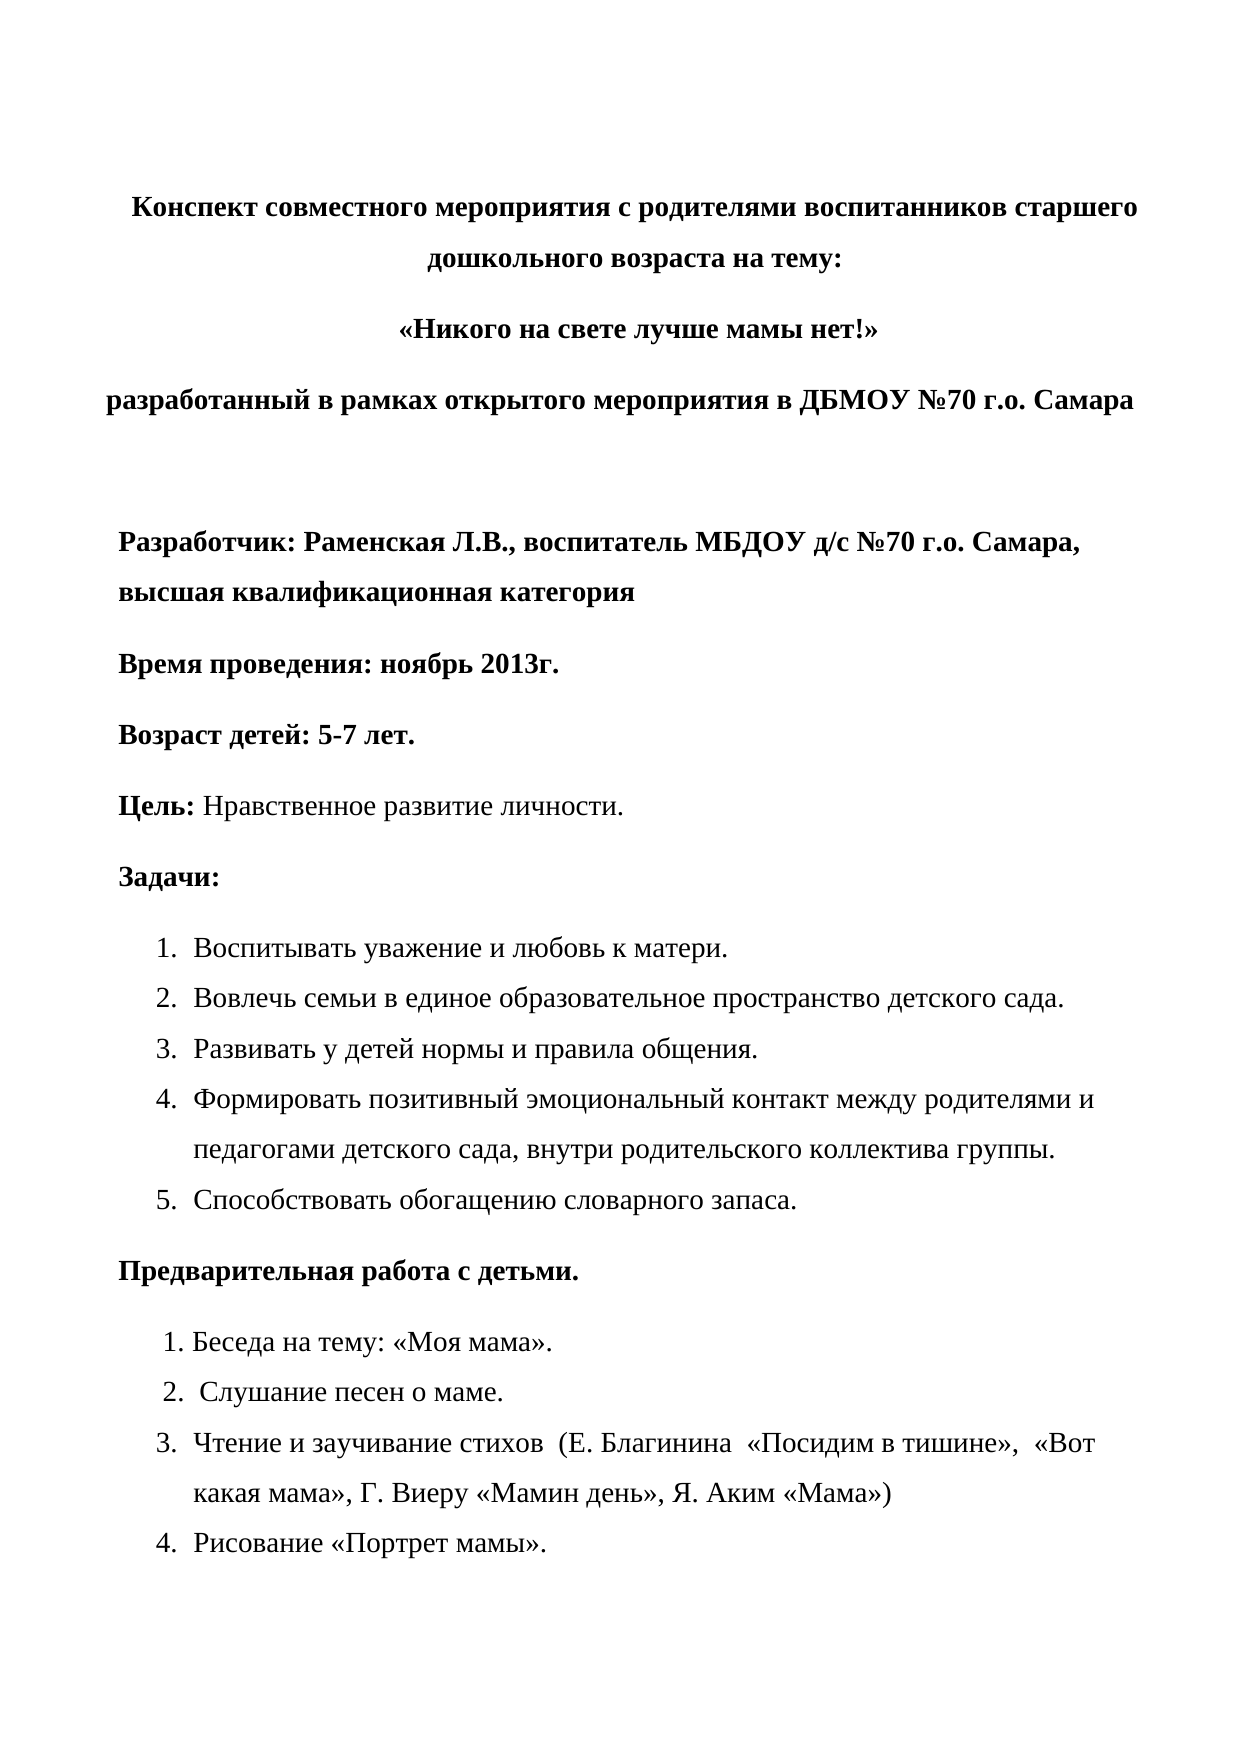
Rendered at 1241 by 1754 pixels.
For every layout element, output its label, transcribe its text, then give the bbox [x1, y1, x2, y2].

list Формировать позитивный эмоциональный контакт между родителями и педагогами детского сада, внутри родительского коллектива группы. [156, 1081, 1152, 1165]
text Время проведения: ноябрь 2013г. [118, 646, 1152, 679]
text разработанный в рамках открытого мероприятия в ДБМОУ №70 г.о. Самара [88, 382, 1152, 416]
text Задачи: [118, 859, 1152, 893]
list Беседа на тему: «Моя мама». [162, 1324, 1152, 1358]
list Слушание песен о маме. [148, 1374, 1152, 1408]
list Развивать у детей нормы и правила общения. [156, 1031, 1152, 1064]
list Вовлечь семьи в единое образовательное пространство детского сада. [156, 981, 1152, 1014]
text Возраст детей: 5-7 лет. [118, 717, 1152, 750]
text Предварительная работа с детьми. [118, 1253, 1152, 1287]
list Способствовать обогащению словарного запаса. [156, 1182, 1152, 1215]
text «Никого на свете лучше мамы нет!» [118, 311, 1152, 344]
list Чтение и заучивание стихов (Е. Благинина «Посидим в тишине», «Вот какая мама», Г. Виеру «Мамин день», Я. Аким «Мама») [156, 1425, 1152, 1509]
list Рисование «Портрет мамы». [156, 1525, 1152, 1559]
text Разработчик: Раменская Л.В., воспитатель МБДОУ д/с №70 г.о. Самара, высшая квалификационная категория [118, 524, 1152, 608]
text Конспект совместного мероприятия с родителями воспитанников старшего дошкольного возраста на тему: [118, 189, 1152, 273]
list Воспитывать уважение и любовь к матери. [156, 930, 1152, 964]
text Цель: Нравственное развитие личности. [118, 788, 1152, 822]
